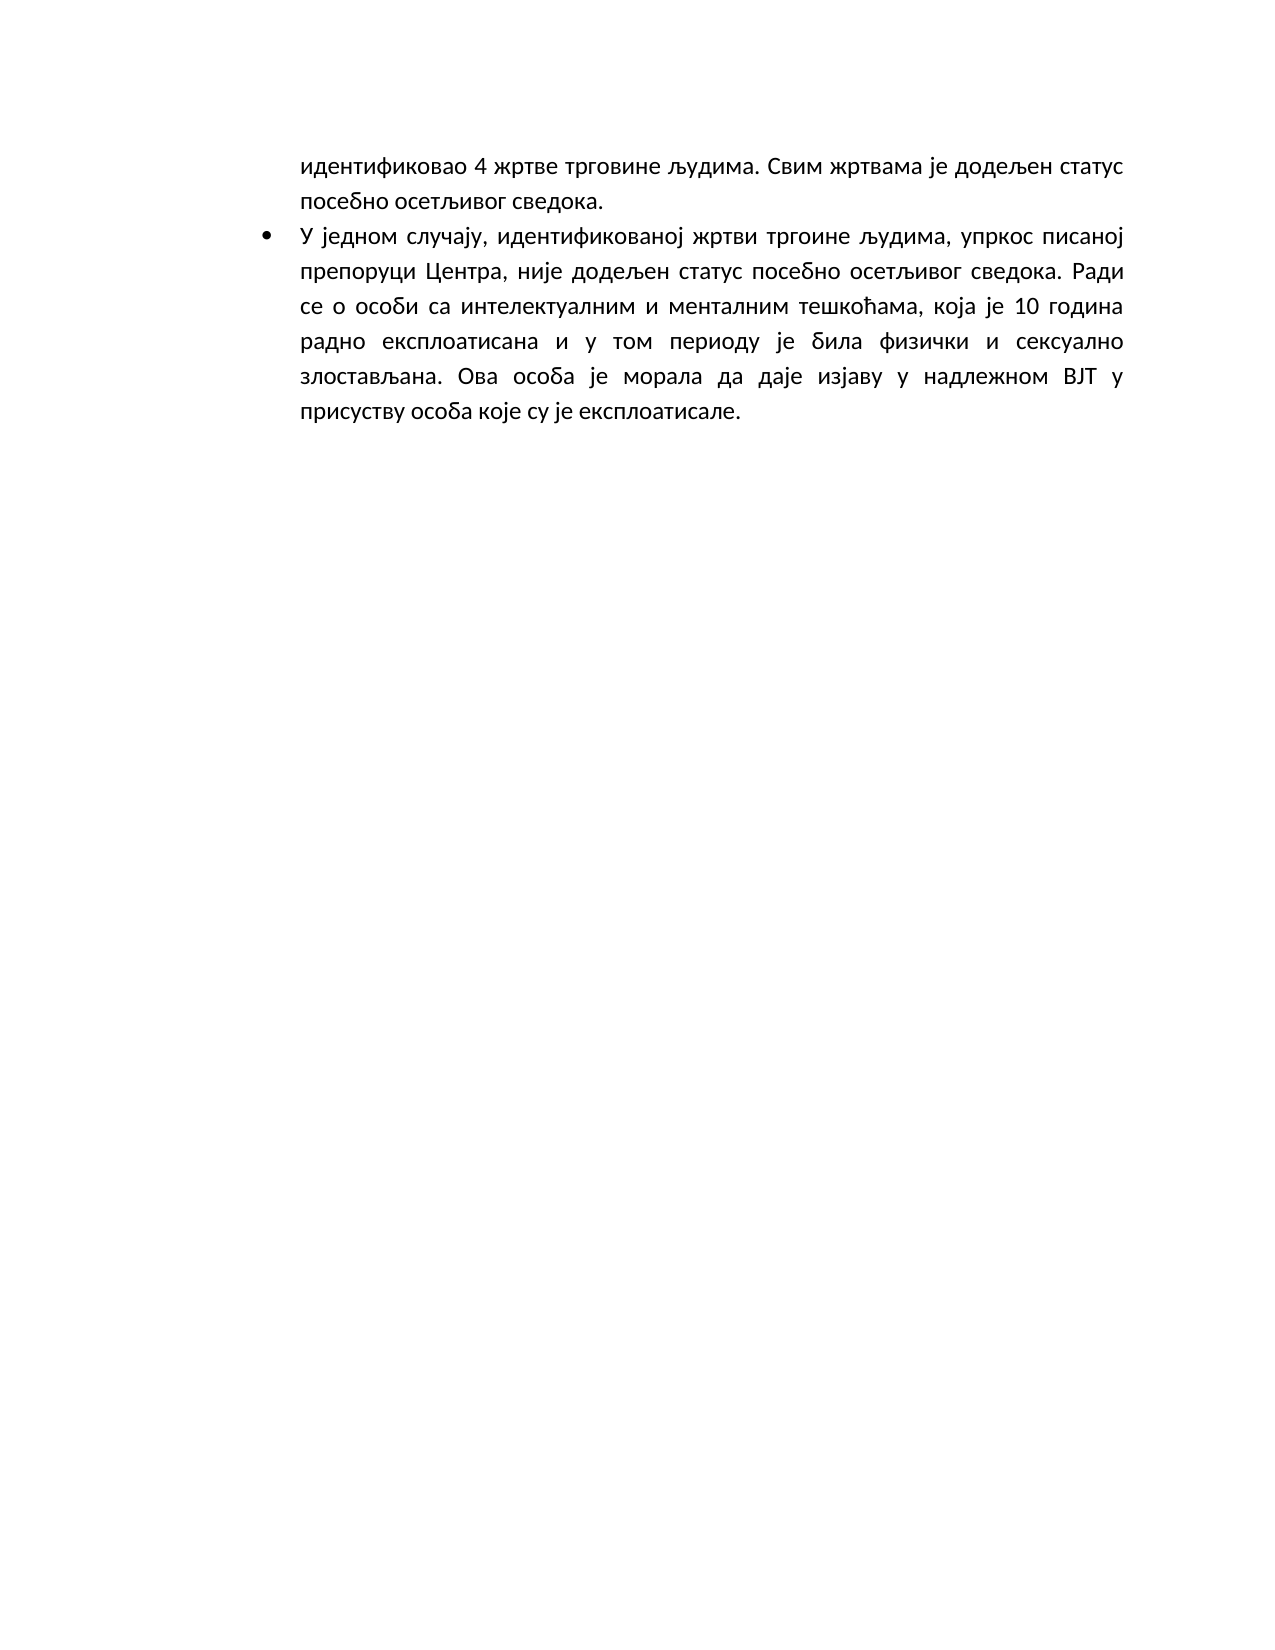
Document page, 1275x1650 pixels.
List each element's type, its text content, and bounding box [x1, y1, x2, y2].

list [262, 150, 1125, 216]
list У једном случају, идентификованој жртви тргоине људима, упркос писаној препоруци Центра, није додељен статус посебно осетљивог сведока. Ради се о особи са интелектуалним и менталним тешкоћама, која је 10 година радно експлоатисана и у том периоду је била физички и сексуално злостављана. Ова особа је морала да даје изјаву у надлежном ВЈТ у присуству особа које су је експлоатисале. [262, 220, 1125, 426]
